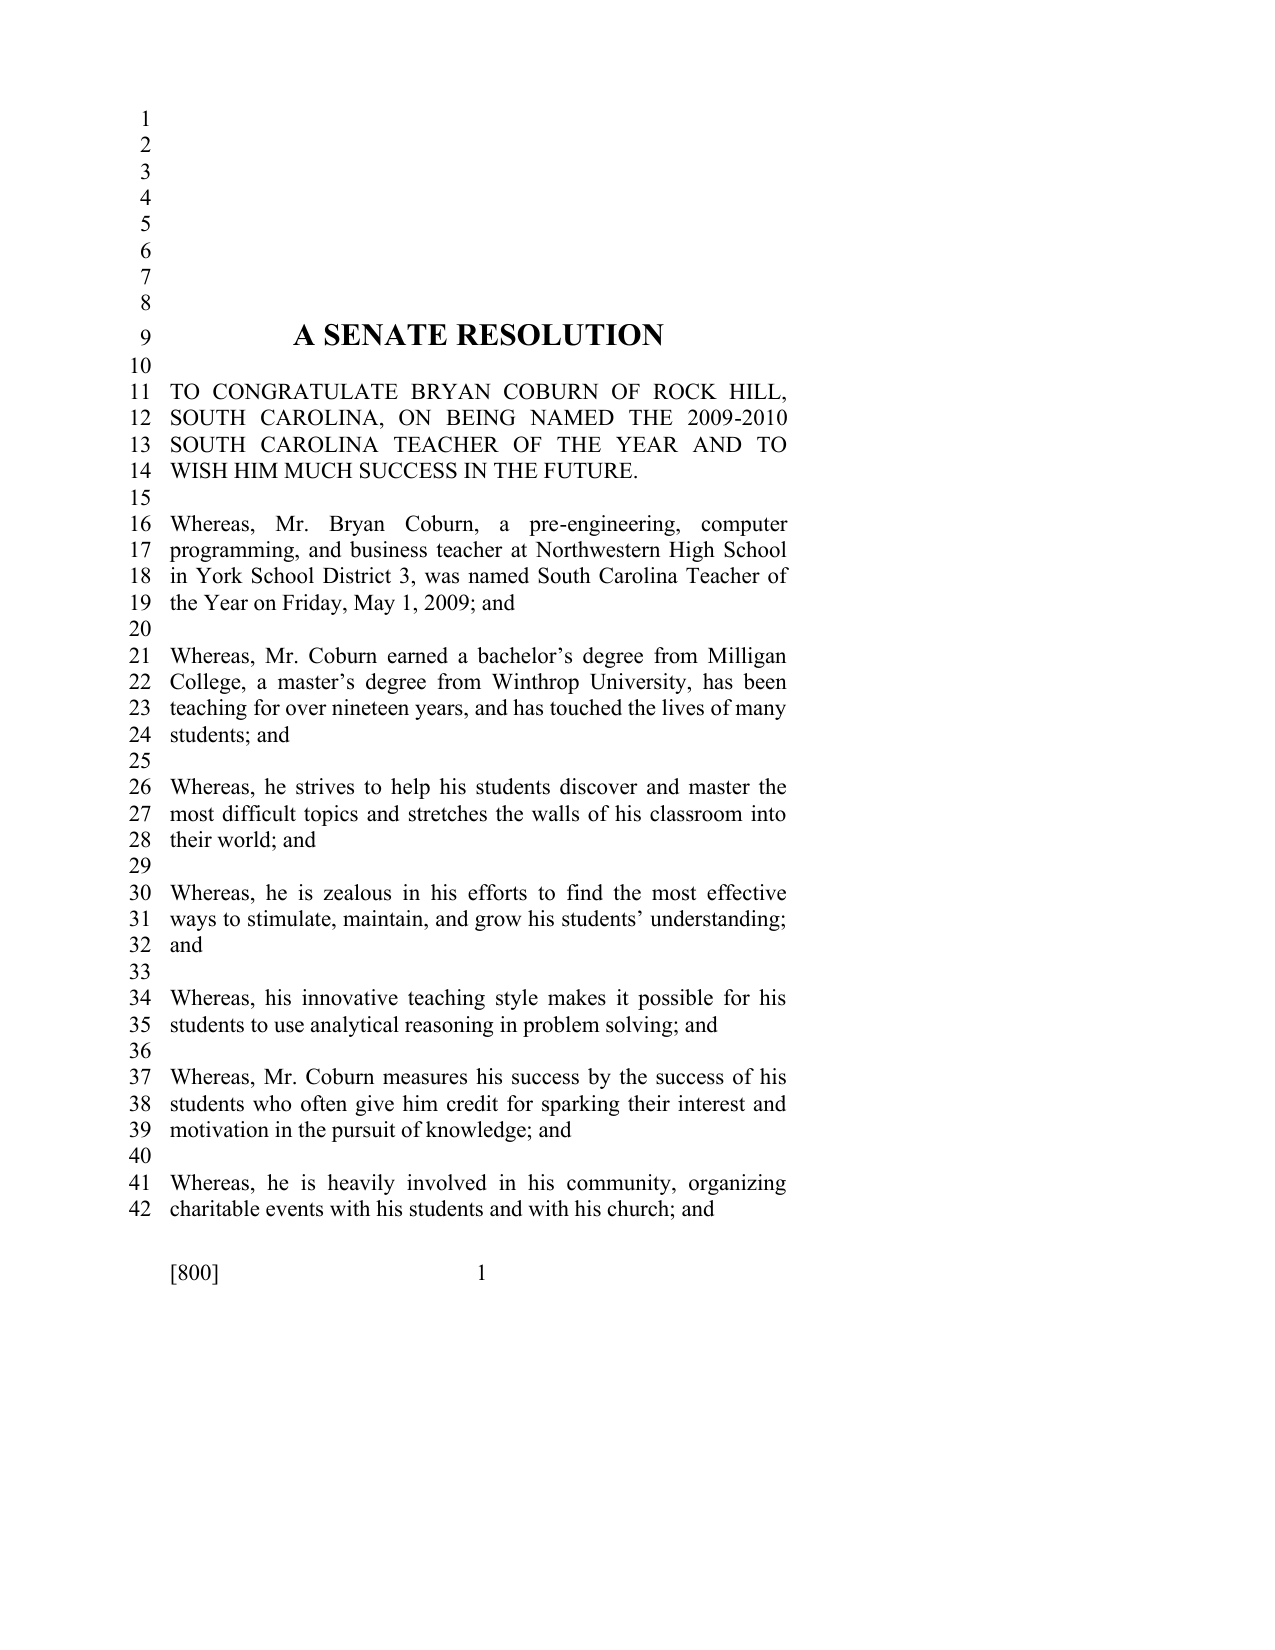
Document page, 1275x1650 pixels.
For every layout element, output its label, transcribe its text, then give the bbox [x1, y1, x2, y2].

text Whereas, he is heavily involved in his community, organizing charitable events with his students and with his church; and [169, 1169, 787, 1221]
text TO CONGRATULATE BRYAN COBURN OF ROCK HILL, SOUTH CAROLINA, ON BEING NAMED THE 2009-2010 SOUTH CAROLINA TEACHER OF THE YEAR AND TO WISH HIM MUCH SUCCESS IN THE FUTURE. [169, 378, 787, 483]
text A SENATE RESOLUTION [169, 316, 787, 352]
text Whereas, his innovative teaching style makes it possible for his students to use analytical reasoning in problem solving; and [169, 984, 787, 1037]
text Whereas, Mr. Bryan Coburn, a pre-engineering, computer programming, and business teacher at Northwestern High School in York School District 3, was named South Carolina Teacher of the Year on Friday, May 1, 2009; and [169, 510, 787, 615]
text Whereas, Mr. Coburn earned a bachelor’s degree from Milligan College, a master’s degree from Winthrop University, has been teaching for over nineteen years, and has touched the lives of many students; and [169, 642, 787, 747]
text Whereas, Mr. Coburn measures his success by the success of his students who often give him credit for sparking their interest and motivation in the pursuit of knowledge; and [169, 1063, 787, 1142]
text Whereas, he is zealous in his efforts to find the most effective ways to stimulate, maintain, and grow his students’ understanding; and [169, 879, 787, 958]
text Whereas, he strives to help his students discover and master the most difficult topics and stretches the walls of his classroom into their world; and [169, 773, 787, 852]
